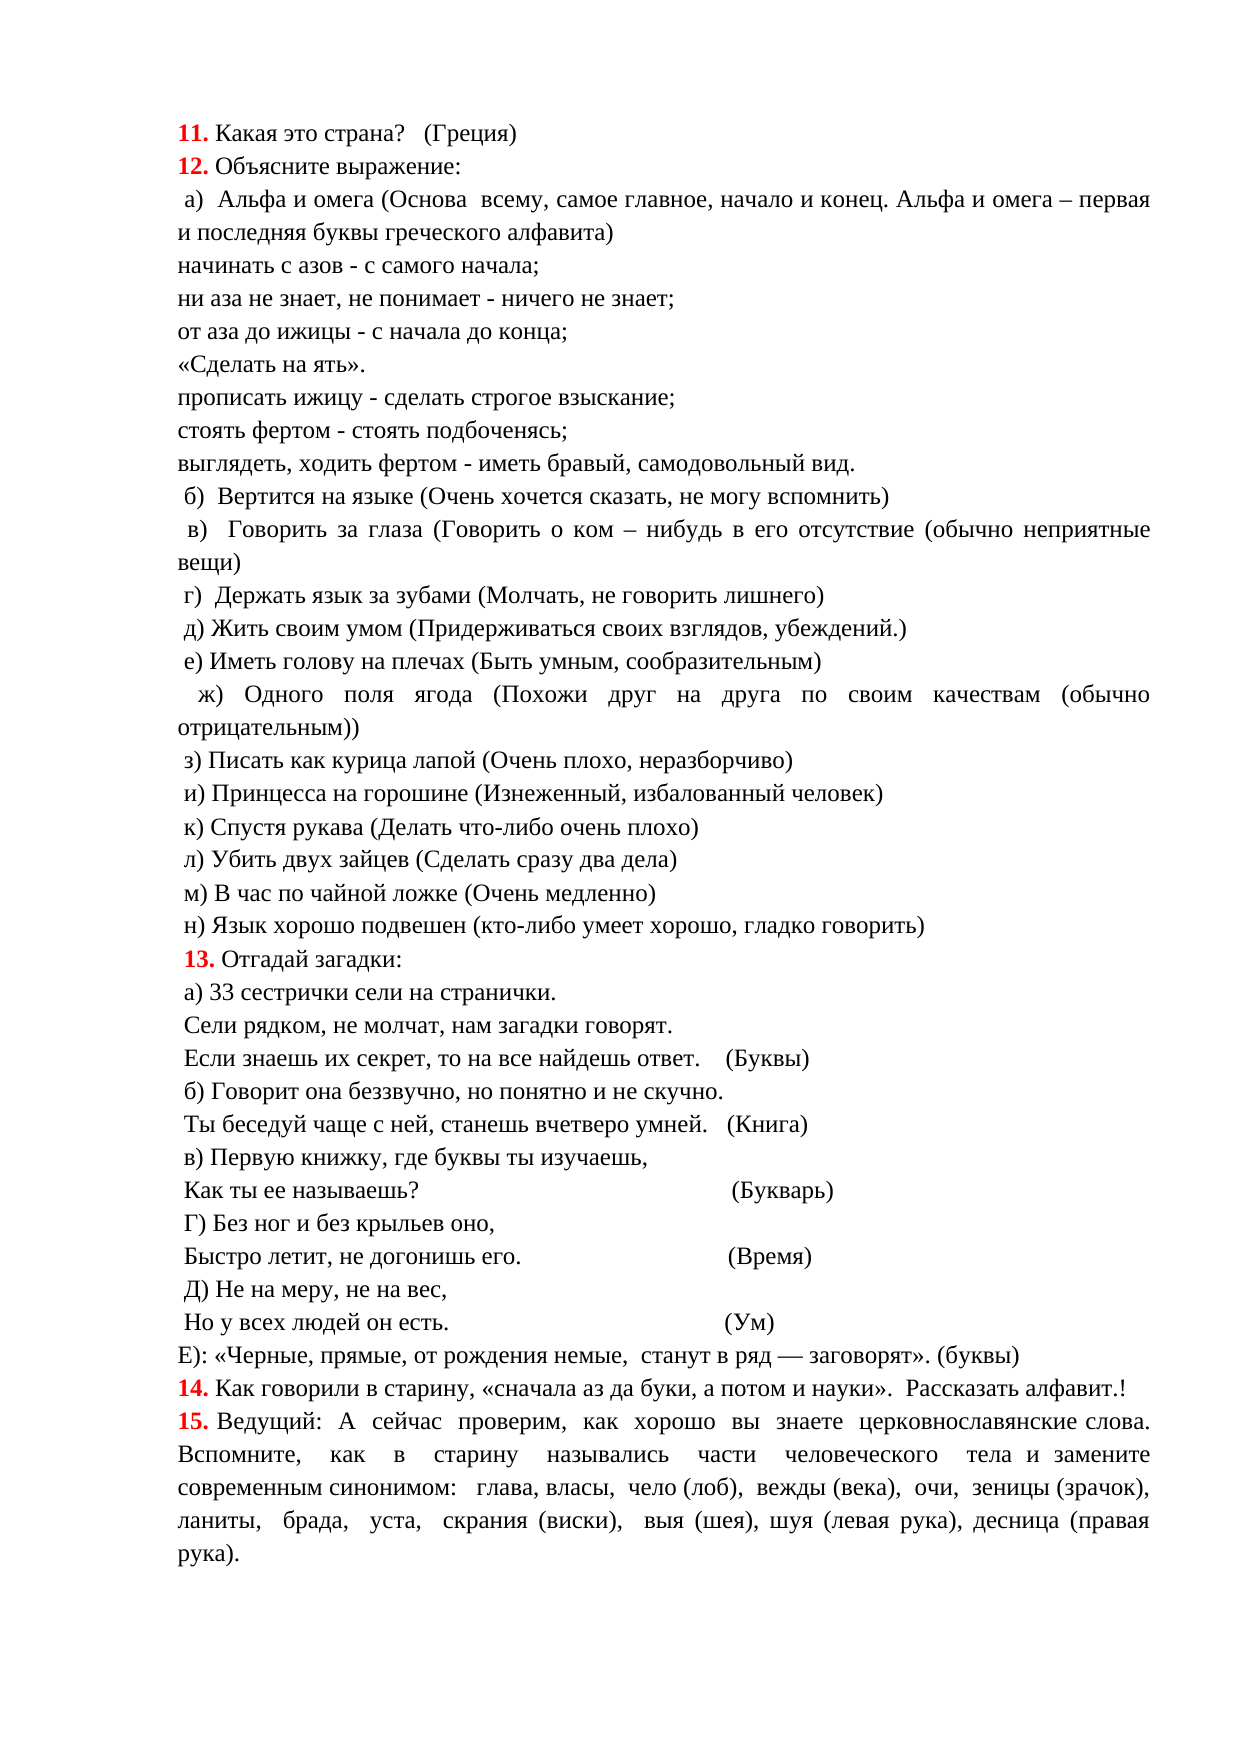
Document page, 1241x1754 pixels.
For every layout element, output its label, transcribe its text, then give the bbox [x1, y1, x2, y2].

text 11. Какая это страна? (Греция) [177, 118, 1152, 147]
text в) Говорить за глаза (Говорить о ком – нибудь в его отсутствие (обычно неприятные вещи) [177, 514, 1152, 576]
text б) Вертится на языке (Очень хочется сказать, не могу вспомнить) [177, 481, 1152, 510]
text 15. Ведущий: А сейчас проверим, как хорошо вы знаете церковнославянские слова. Вспомните, как в старину назывались части человеческого тела и замените современным синонимом: глава, власы, чело (лоб), вежды (века), очи, зеницы (зрачок), ланиты, брада, уста, скрания (виски), выя (шея), шуя (левая рука), десница (правая рука). [177, 1406, 1152, 1567]
text Как ты ее называешь? (Букварь) [177, 1175, 1152, 1203]
text 12. Объясните выражение: [177, 151, 1152, 180]
text Е): «Черные, прямые, от рождения немые, станут в ряд — заговорят». (буквы) [177, 1340, 1152, 1369]
text и) Принцесса на горошине (Изнеженный, избалованный человек) [177, 778, 1152, 807]
text н) Язык хорошо подвешен (кто-либо умеет хорошо, гладко говорить) [177, 911, 1152, 939]
text к) Спустя рукава (Делать что-либо очень плохо) [177, 812, 1152, 840]
text л) Убить двух зайцев (Сделать сразу два дела) [177, 844, 1152, 873]
text з) Писать как курица лапой (Очень плохо, неразборчиво) [177, 746, 1152, 774]
text е) Иметь голову на плечах (Быть умным, сообразительным) [177, 646, 1152, 675]
text Г) Без ног и без крыльев оно, [177, 1208, 1152, 1237]
text а) 33 сестрички сели на странички. [177, 977, 1152, 1005]
text а) Альфа и омега (Основа всему, самое главное, начало и конец. Альфа и омега – первая и последняя буквы греческого алфавита) [177, 184, 1152, 246]
text м) В час по чайной ложке (Очень медленно) [177, 878, 1152, 906]
text б) Говорит она беззвучно, но понятно и не скучно. [177, 1076, 1152, 1104]
text Быстро летит, не догонишь его. (Время) [177, 1241, 1152, 1269]
text ни аза не знает, не понимает - ничего не знает; [177, 283, 1152, 312]
text Если знаешь их секрет, то на все найдешь ответ. (Буквы) [177, 1043, 1152, 1071]
text стоять фертом - стоять подбоченясь; [177, 415, 1152, 444]
text прописать ижицу - сделать строгое взыскание; [177, 382, 1152, 411]
text от аза до ижицы - с начала до конца; [177, 316, 1152, 345]
text д) Жить своим умом (Придерживаться своих взглядов, убеждений.) [177, 613, 1152, 642]
text 14. Как говорили в старину, «сначала аз да буки, а потом и науки». Рассказать алфавит.! [177, 1373, 1152, 1402]
text Ты беседуй чаще с ней, станешь вчетверо умней. (Книга) [177, 1109, 1152, 1137]
text в) Первую книжку, где буквы ты изучаешь, [177, 1142, 1152, 1171]
text начинать с азов - с самого начала; [177, 250, 1152, 279]
text 13. Отгадай загадки: [177, 944, 1152, 972]
text выглядеть, ходить фертом - иметь бравый, самодовольный вид. [177, 448, 1152, 477]
text г) Держать язык за зубами (Молчать, не говорить лишнего) [177, 580, 1152, 609]
text ж) Одного поля ягода (Похожи друг на друга по своим качествам (обычно отрицательным)) [177, 679, 1152, 741]
text Но у всех людей он есть. (Ум) [177, 1307, 1152, 1336]
text Д) Не на меру, не на вес, [177, 1274, 1152, 1303]
text «Сделать на ять». [177, 349, 1152, 378]
text Сели рядком, не молчат, нам загадки говорят. [177, 1010, 1152, 1038]
